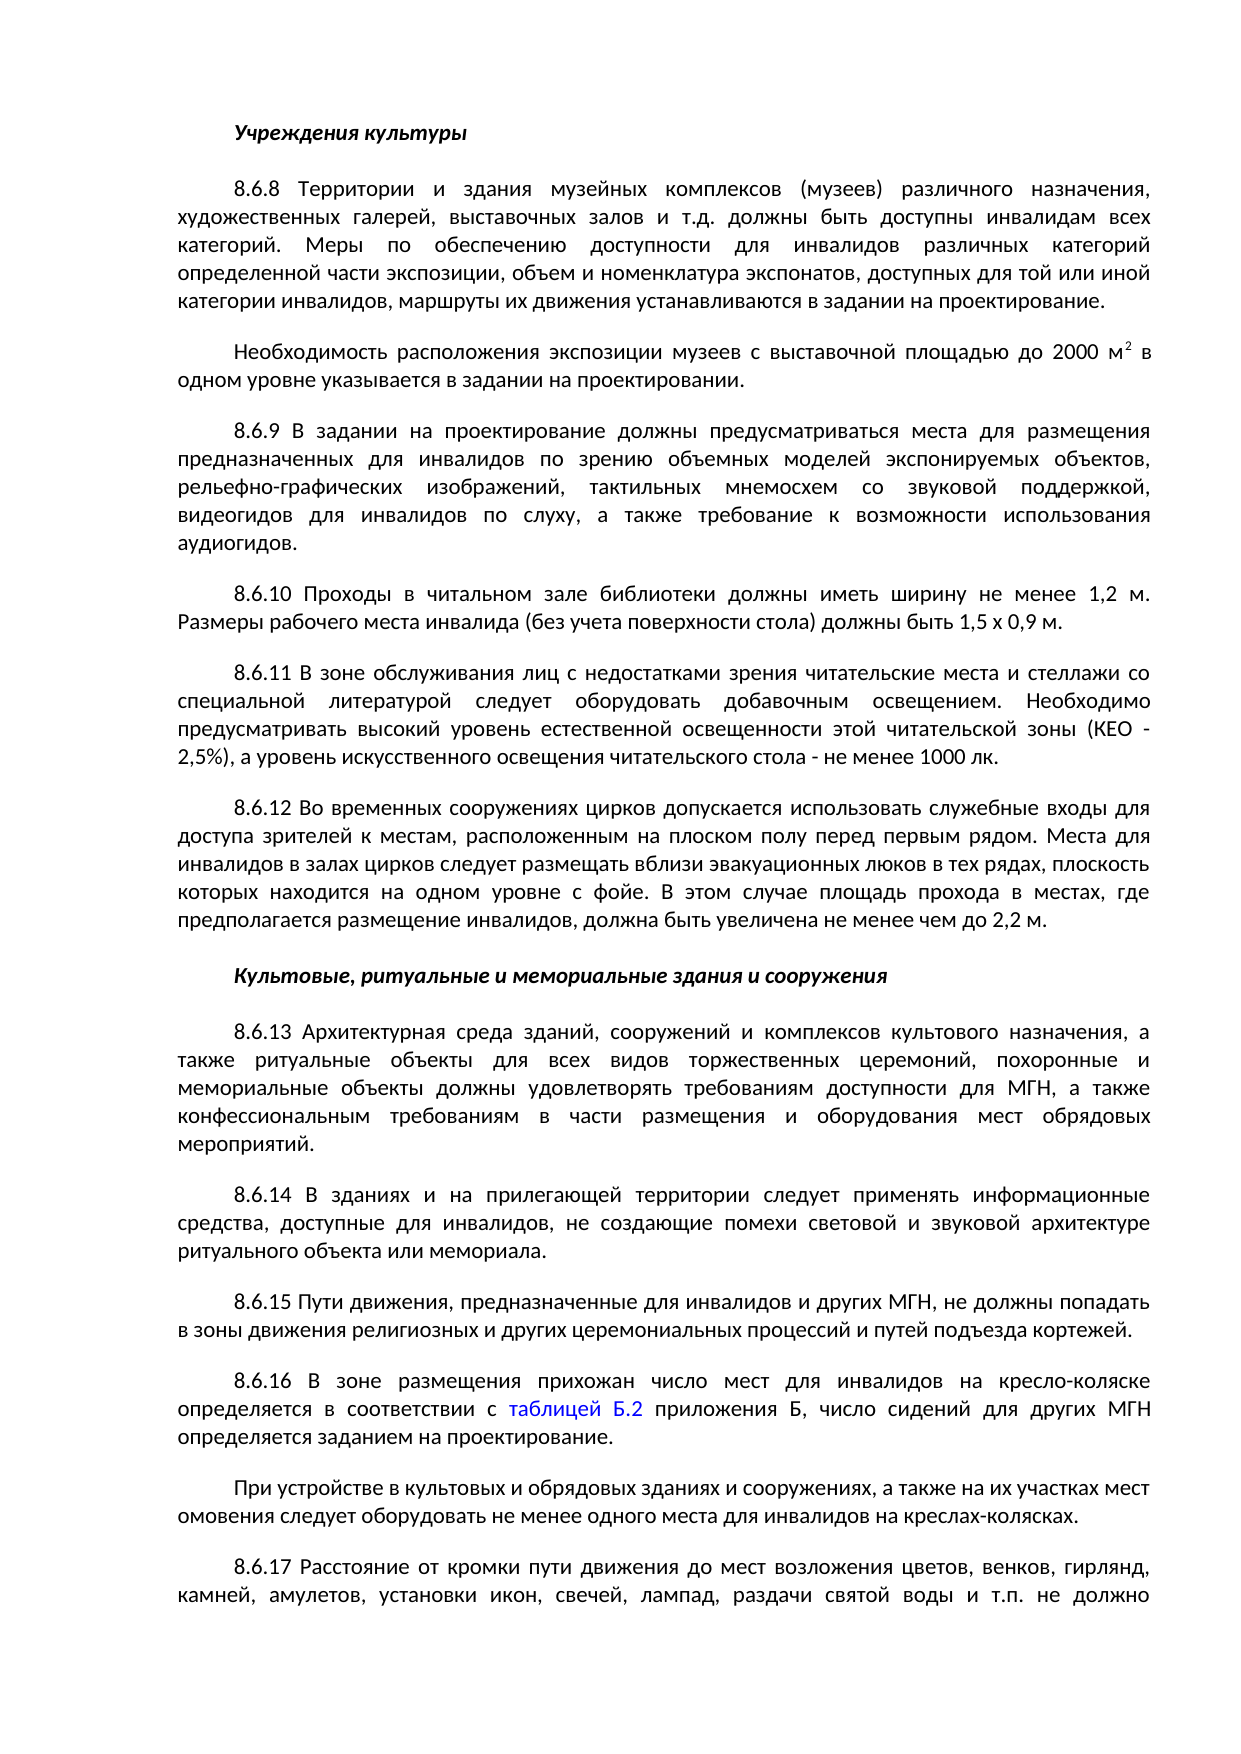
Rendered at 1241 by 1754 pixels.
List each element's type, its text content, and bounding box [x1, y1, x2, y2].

text 8.6.8 Территории и здания музейных комплексов (музеев) различного назначения, художественных галерей, выставочных залов и т.д. должны быть доступны инвалидам всех категорий. Меры по обеспечению доступности для инвалидов различных категорий определенной части экспозиции, объем и номенклатура экспонатов, доступных для той или иной категории инвалидов, маршруты их движения устанавливаются в задании на проектирование. [177, 174, 1152, 314]
text 8.6.11 В зоне обслуживания лиц с недостатками зрения читательские места и стеллажи со специальной литературой следует оборудовать добавочным освещением. Необходимо предусматривать высокий уровень естественной освещенности этой читательской зоны (КЕО - 2,5%), а уровень искусственного освещения читательского стола - не менее 1000 лк. [177, 658, 1152, 770]
text 8.6.12 Во временных сооружениях цирков допускается использовать служебные входы для доступа зрителей к местам, расположенным на плоском полу перед первым рядом. Места для инвалидов в залах цирков следует размещать вблизи эвакуационных люков в тех рядах, плоскость которых находится на одном уровне с фойе. В этом случае площадь прохода в местах, где предполагается размещение инвалидов, должна быть увеличена не менее чем до 2,2 м. [177, 793, 1152, 933]
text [177, 1552, 1152, 1608]
text 8.6.9 В задании на проектирование должны предусматриваться места для размещения предназначенных для инвалидов по зрению объемных моделей экспонируемых объектов, рельефно-графических изображений, тактильных мнемосхем со звуковой поддержкой, видеогидов для инвалидов по слуху, а также требование к возможности использования аудиогидов. [177, 416, 1152, 556]
title Культовые, ритуальные и мемориальные здания и сооружения [177, 961, 1152, 989]
text Необходимость расположения экспозиции музеев с выставочной площадью до 2000 м2 в одном уровне указывается в задании на проектировании. [177, 337, 1152, 393]
text При устройстве в культовых и обрядовых зданиях и сооружениях, а также на их участках мест омовения следует оборудовать не менее одного места для инвалидов на креслах-колясках. [177, 1473, 1152, 1529]
text 8.6.13 Архитектурная среда зданий, сооружений и комплексов культового назначения, а также ритуальные объекты для всех видов торжественных церемоний, похоронные и мемориальные объекты должны удовлетворять требованиям доступности для МГН, а также конфессиональным требованиям в части размещения и оборудования мест обрядовых мероприятий. [177, 1017, 1152, 1157]
title Учреждения культуры [177, 118, 1152, 146]
text 8.6.15 Пути движения, предназначенные для инвалидов и других МГН, не должны попадать в зоны движения религиозных и других церемониальных процессий и путей подъезда кортежей. [177, 1287, 1152, 1343]
text 8.6.16 В зоне размещения прихожан число мест для инвалидов на кресло-коляске определяется в соответствии с таблицей Б.2 приложения Б, число сидений для других МГН определяется заданием на проектирование. [177, 1366, 1152, 1450]
text 8.6.14 В зданиях и на прилегающей территории следует применять информационные средства, доступные для инвалидов, не создающие помехи световой и звуковой архитектуре ритуального объекта или мемориала. [177, 1180, 1152, 1264]
text 8.6.10 Проходы в читальном зале библиотеки должны иметь ширину не менее 1,2 м. Размеры рабочего места инвалида (без учета поверхности стола) должны быть 1,5 x 0,9 м. [177, 579, 1152, 635]
